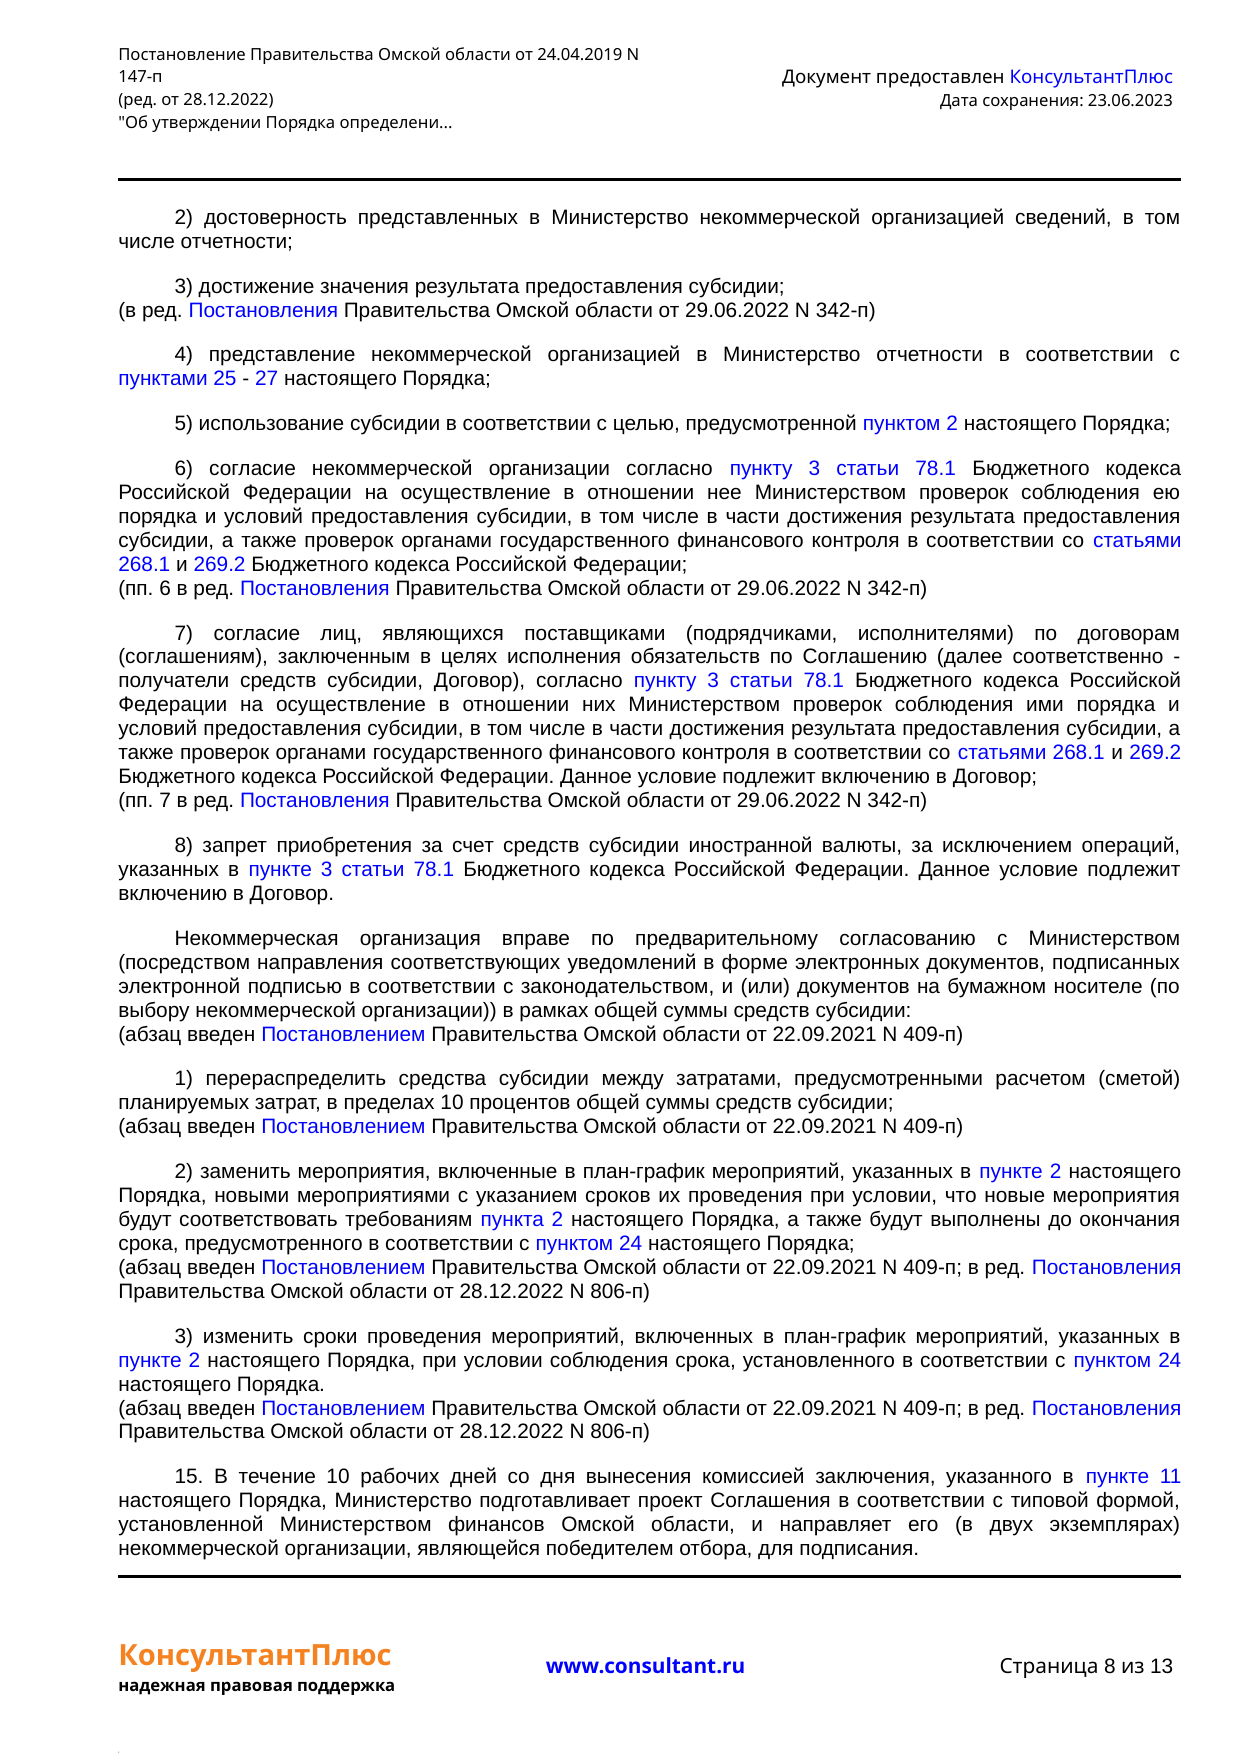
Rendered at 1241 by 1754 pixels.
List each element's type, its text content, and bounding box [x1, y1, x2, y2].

text 2) заменить мероприятия, включенные в план-график мероприятий, указанных в пункте 2 настоящего Порядка, новыми мероприятиями с указанием сроков их проведения при условии, что новые мероприятия будут соответствовать требованиям пункта 2 настоящего Порядка, а также будут выполнены до окончания срока, предусмотренного в соответствии с пунктом 24 настоящего Порядка; [118, 1159, 1181, 1255]
text Некоммерческая организация вправе по предварительному согласованию с Министерством (посредством направления соответствующих уведомлений в форме электронных документов, подписанных электронной подписью в соответствии с законодательством, и (или) документов на бумажном носителе (по выбору некоммерческой организации)) в рамках общей суммы средств субсидии: [118, 926, 1181, 1021]
text (абзац введен Постановлением Правительства Омской области от 22.09.2021 N 409-п; в ред. Постановления Правительства Омской области от 28.12.2022 N 806-п) [118, 1255, 1181, 1303]
text 3) достижение значения результата предоставления субсидии; [118, 273, 1181, 297]
text 1) перераспределить средства субсидии между затратами, предусмотренными расчетом (сметой) планируемых затрат, в пределах 10 процентов общей суммы средств субсидии; [118, 1066, 1181, 1114]
text 8) запрет приобретения за счет средств субсидии иностранной валюты, за исключением операций, указанных в пункте 3 статьи 78.1 Бюджетного кодекса Российской Федерации. Данное условие подлежит включению в Договор. [118, 833, 1181, 905]
text (пп. 7 в ред. Постановления Правительства Омской области от 29.06.2022 N 342-п) [118, 788, 1181, 812]
text 6) согласие некоммерческой организации согласно пункту 3 статьи 78.1 Бюджетного кодекса Российской Федерации на осуществление в отношении нее Министерством проверок соблюдения ею порядка и условий предоставления субсидии, в том числе в части достижения результата предоставления субсидии, а также проверок органами государственного финансового контроля в соответствии со статьями 268.1 и 269.2 Бюджетного кодекса Российской Федерации; [118, 456, 1181, 576]
text (абзац введен Постановлением Правительства Омской области от 22.09.2021 N 409-п) [118, 1114, 1181, 1138]
text 15. В течение 10 рабочих дней со дня вынесения комиссией заключения, указанного в пункте 11 настоящего Порядка, Министерство подготавливает проект Соглашения в соответствии с типовой формой, установленной Министерством финансов Омской области, и направляет его (в двух экземплярах) некоммерческой организации, являющейся победителем отбора, для подписания. [118, 1464, 1181, 1560]
text 5) использование субсидии в соответствии с целью, предусмотренной пунктом 2 настоящего Порядка; [118, 411, 1181, 435]
text 4) представление некоммерческой организацией в Министерство отчетности в соответствии с пунктами 25 - 27 настоящего Порядка; [118, 342, 1181, 390]
text (в ред. Постановления Правительства Омской области от 29.06.2022 N 342-п) [118, 297, 1181, 321]
text (абзац введен Постановлением Правительства Омской области от 22.09.2021 N 409-п; в ред. Постановления Правительства Омской области от 28.12.2022 N 806-п) [118, 1395, 1181, 1443]
text 2) достоверность представленных в Министерство некоммерческой организацией сведений, в том числе отчетности; [118, 205, 1181, 253]
text 3) изменить сроки проведения мероприятий, включенных в план-график мероприятий, указанных в пункте 2 настоящего Порядка, при условии соблюдения срока, установленного в соответствии с пунктом 24 настоящего Порядка. [118, 1323, 1181, 1395]
text (абзац введен Постановлением Правительства Омской области от 22.09.2021 N 409-п) [118, 1021, 1181, 1045]
text 7) согласие лиц, являющихся поставщиками (подрядчиками, исполнителями) по договорам (соглашениям), заключенным в целях исполнения обязательств по Соглашению (далее соответственно - получатели средств субсидии, Договор), согласно пункту 3 статьи 78.1 Бюджетного кодекса Российской Федерации на осуществление в отношении них Министерством проверок соблюдения ими порядка и условий предоставления субсидии, в том числе в части достижения результата предоставления субсидии, а также проверок органами государственного финансового контроля в соответствии со статьями 268.1 и 269.2 Бюджетного кодекса Российской Федерации. Данное условие подлежит включению в Договор; [118, 620, 1181, 788]
text (пп. 6 в ред. Постановления Правительства Омской области от 29.06.2022 N 342-п) [118, 576, 1181, 599]
